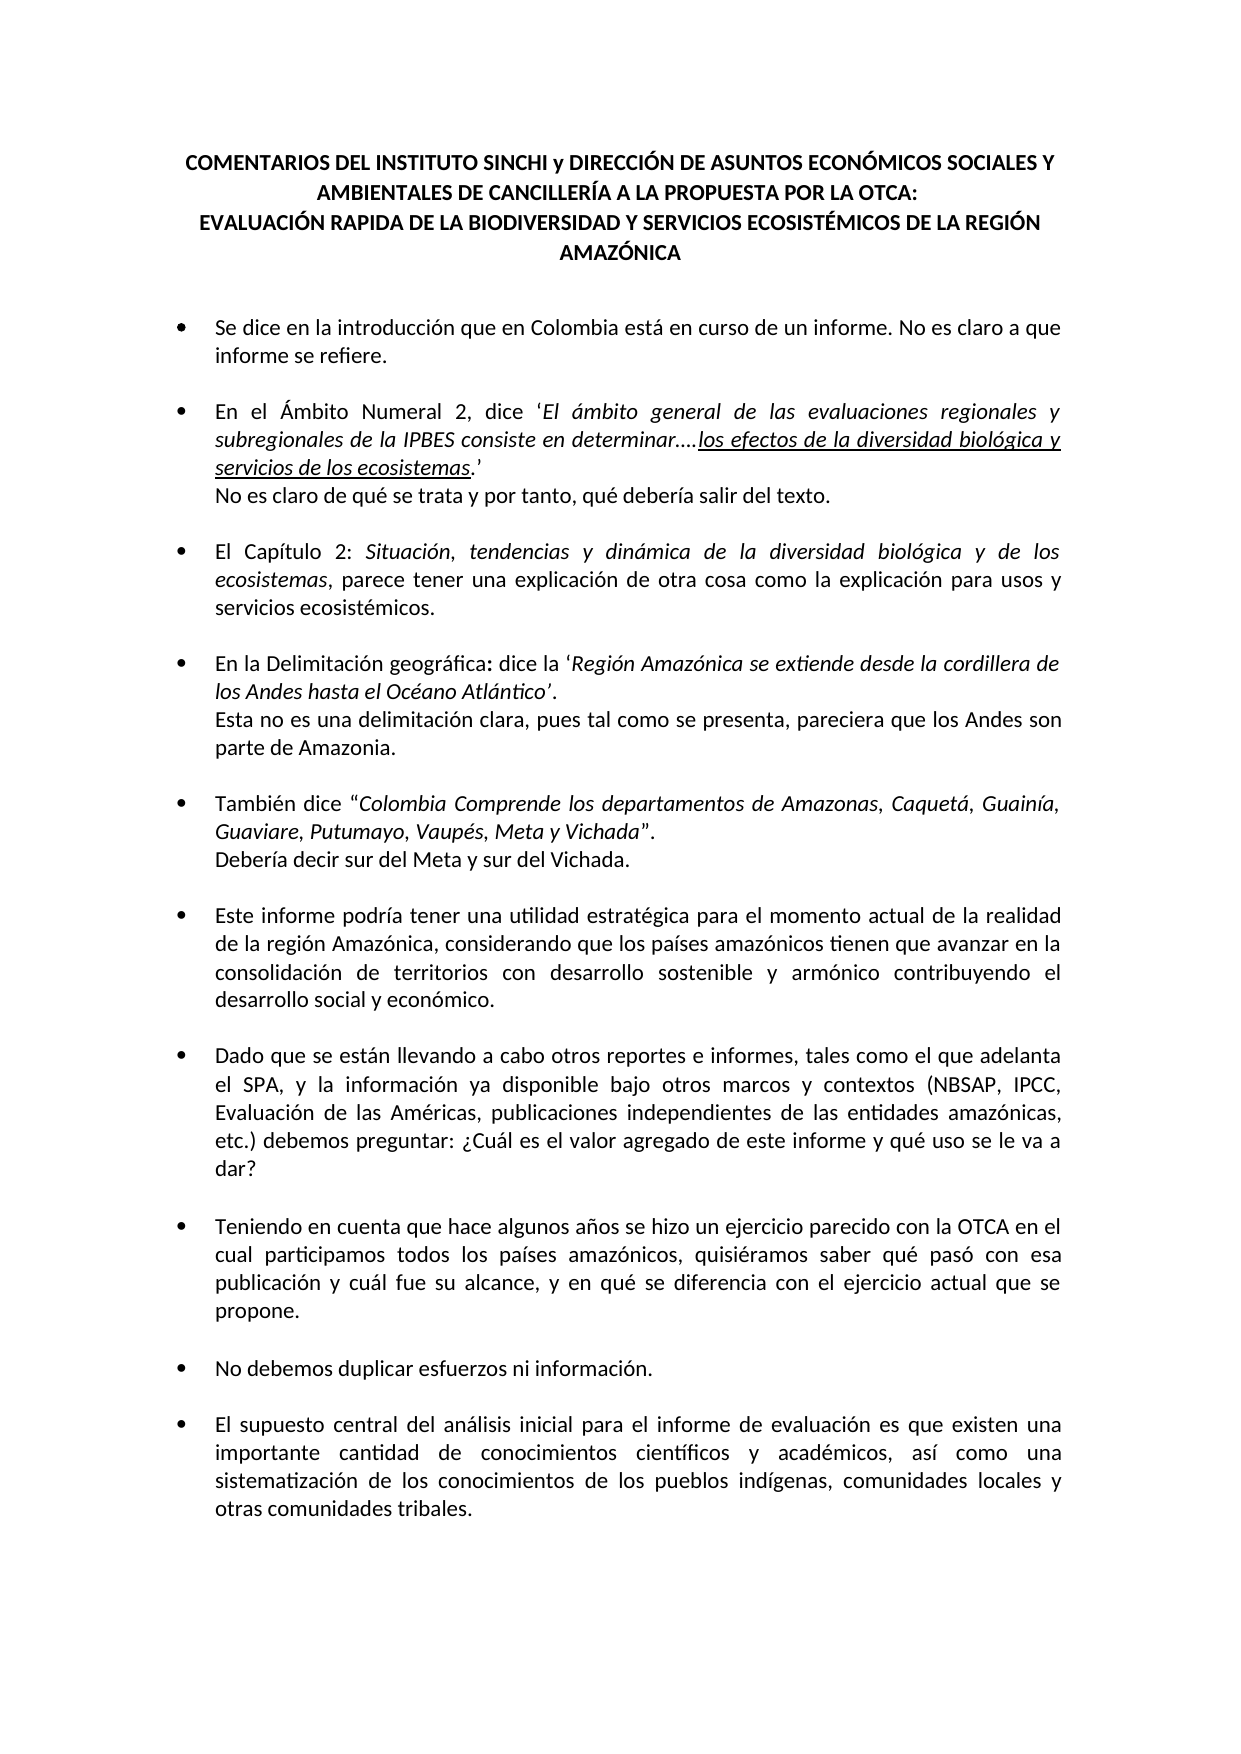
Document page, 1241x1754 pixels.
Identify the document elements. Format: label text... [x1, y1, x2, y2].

text Esta no es una delimitación clara, pues tal como se presenta, pareciera que los Andes son parte de Amazonia. [215, 705, 1063, 761]
list En la Delimitación geográfica: dice la ‘Región Amazónica se extiende desde la cordillera de los Andes hasta el Océano Atlántico’. [177, 649, 1063, 705]
list El Capítulo 2: Situación, tendencias y dinámica de la diversidad biológica y de los ecosistemas, parece tener una explicación de otra cosa como la explicación para usos y servicios ecosistémicos. [177, 537, 1063, 621]
list En el Ámbito Numeral 2, dice ‘El ámbito general de las evaluaciones regionales y subregionales de la IPBES consiste en determinar….los efectos de la diversidad biológica y servicios de los ecosistemas.’ [177, 397, 1063, 481]
text No es claro de qué se trata y por tanto, qué debería salir del texto. [215, 481, 1063, 509]
list Este informe podría tener una utilidad estratégica para el momento actual de la realidad de la región Amazónica, considerando que los países amazónicos tienen que avanzar en la consolidación de territorios con desarrollo sostenible y armónico contribuyendo el desarrollo social y económico. [177, 902, 1063, 1014]
list Se dice en la introducción que en Colombia está en curso de un informe. No es claro a que informe se refiere. [177, 313, 1063, 369]
list No debemos duplicar esfuerzos ni información. [177, 1354, 1063, 1382]
list El supuesto central del análisis inicial para el informe de evaluación es que existen una importante cantidad de conocimientos científicos y académicos, así como una sistematización de los conocimientos de los pueblos indígenas, comunidades locales y otras comunidades tribales. [177, 1410, 1063, 1522]
list Teniendo en cuenta que hace algunos años se hizo un ejercicio parecido con la OTCA en el cual participamos todos los países amazónicos, quisiéramos saber qué pasó con esa publicación y cuál fue su alcance, y en qué se diferencia con el ejercicio actual que se propone. [177, 1212, 1063, 1324]
text COMENTARIOS DEL INSTITUTO SINCHI y DIRECCIÓN DE ASUNTOS ECONÓMICOS SOCIALES Y AMBIENTALES DE CANCILLERÍA A LA PROPUESTA POR LA OTCA: EVALUACIÓN RAPIDA DE LA BIODIVERSIDAD Y SERVICIOS ECOSISTÉMICOS DE LA REGIÓN AMAZÓNICA [177, 148, 1063, 266]
text Debería decir sur del Meta y sur del Vichada. [215, 846, 1063, 873]
list Dado que se están llevando a cabo otros reportes e informes, tales como el que adelanta el SPA, y la información ya disponible bajo otros marcos y contextos (NBSAP, IPCC, Evaluación de las Américas, publicaciones independientes de las entidades amazónicas, etc.) debemos preguntar: ¿Cuál es el valor agregado de este informe y qué uso se le va a dar? [177, 1042, 1063, 1182]
list También dice “Colombia Comprende los departamentos de Amazonas, Caquetá, Guainía, Guaviare, Putumayo, Vaupés, Meta y Vichada”. [177, 789, 1063, 846]
